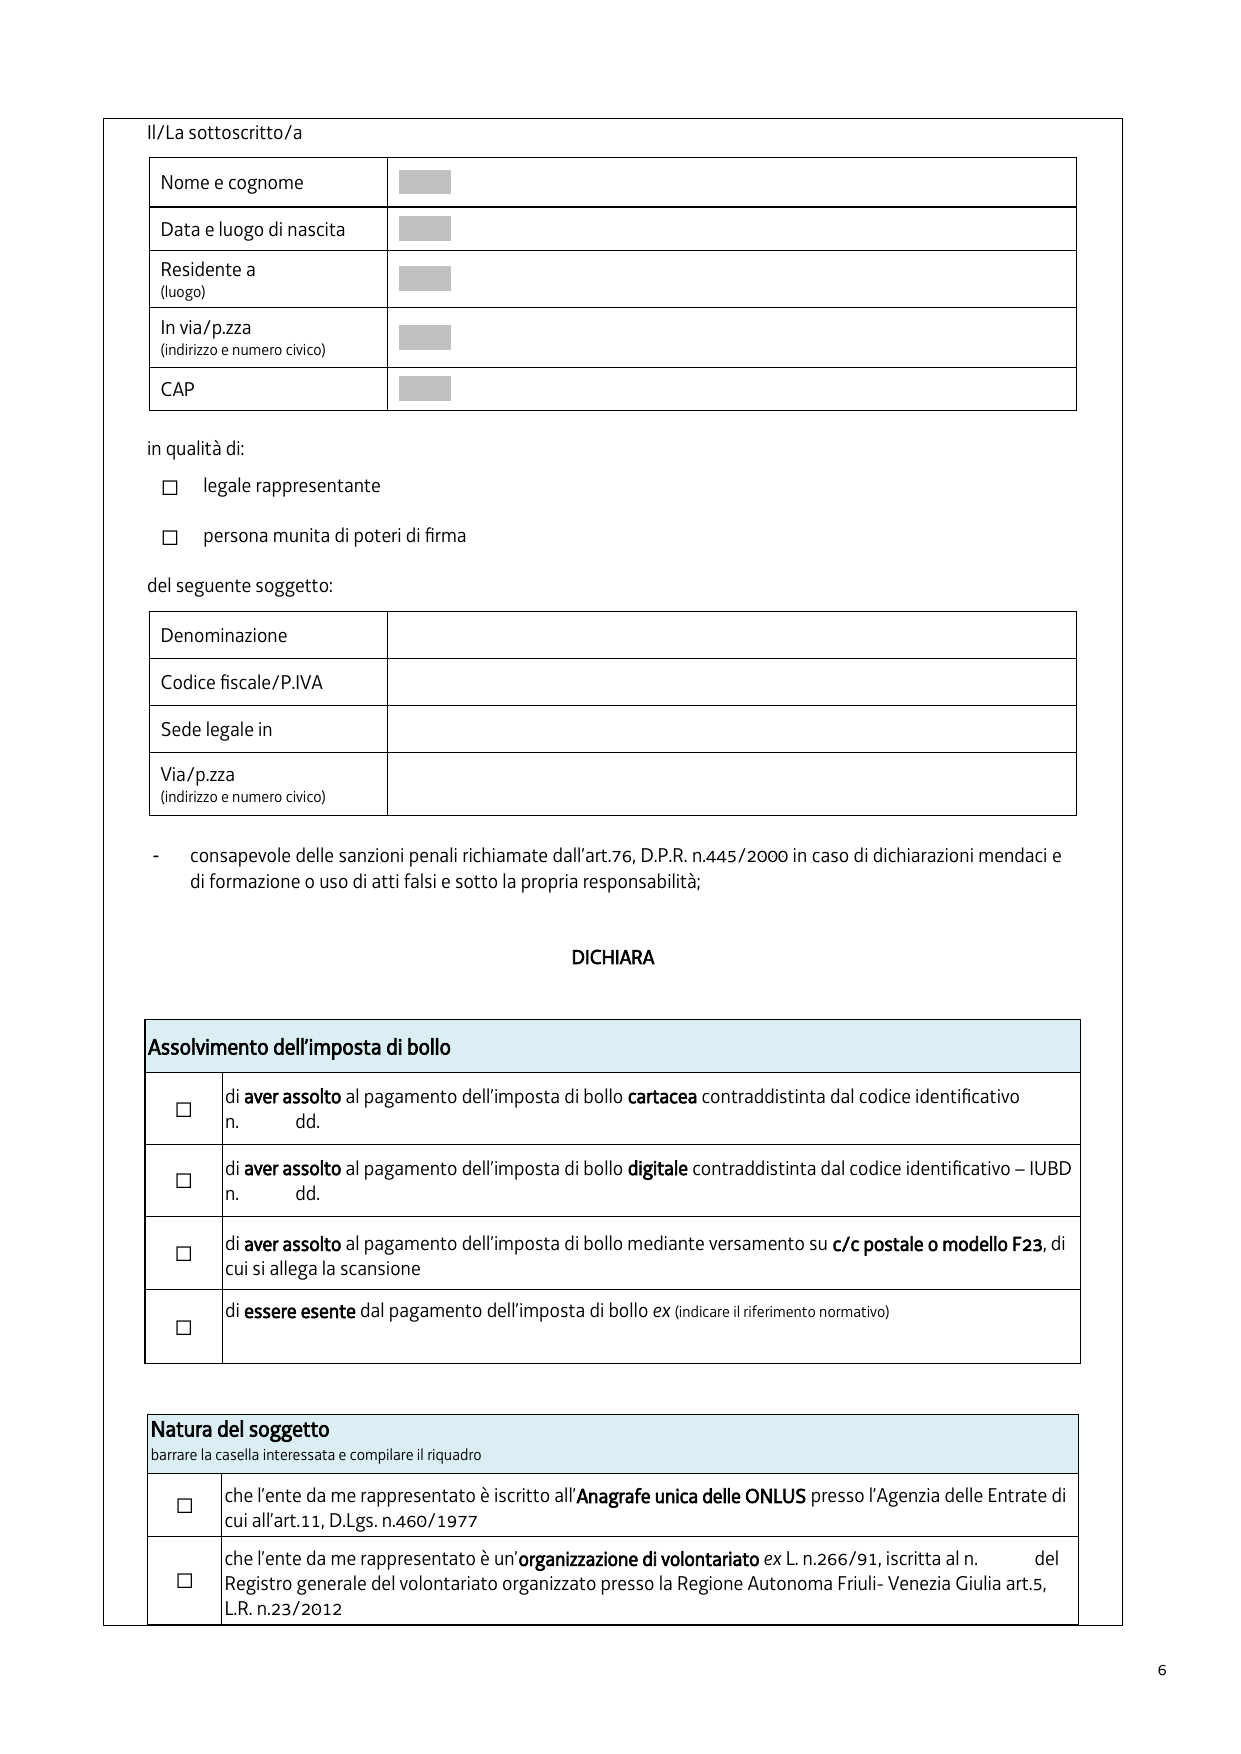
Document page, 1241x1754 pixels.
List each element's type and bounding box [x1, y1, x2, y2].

table_cell [104, 119, 1122, 1625]
